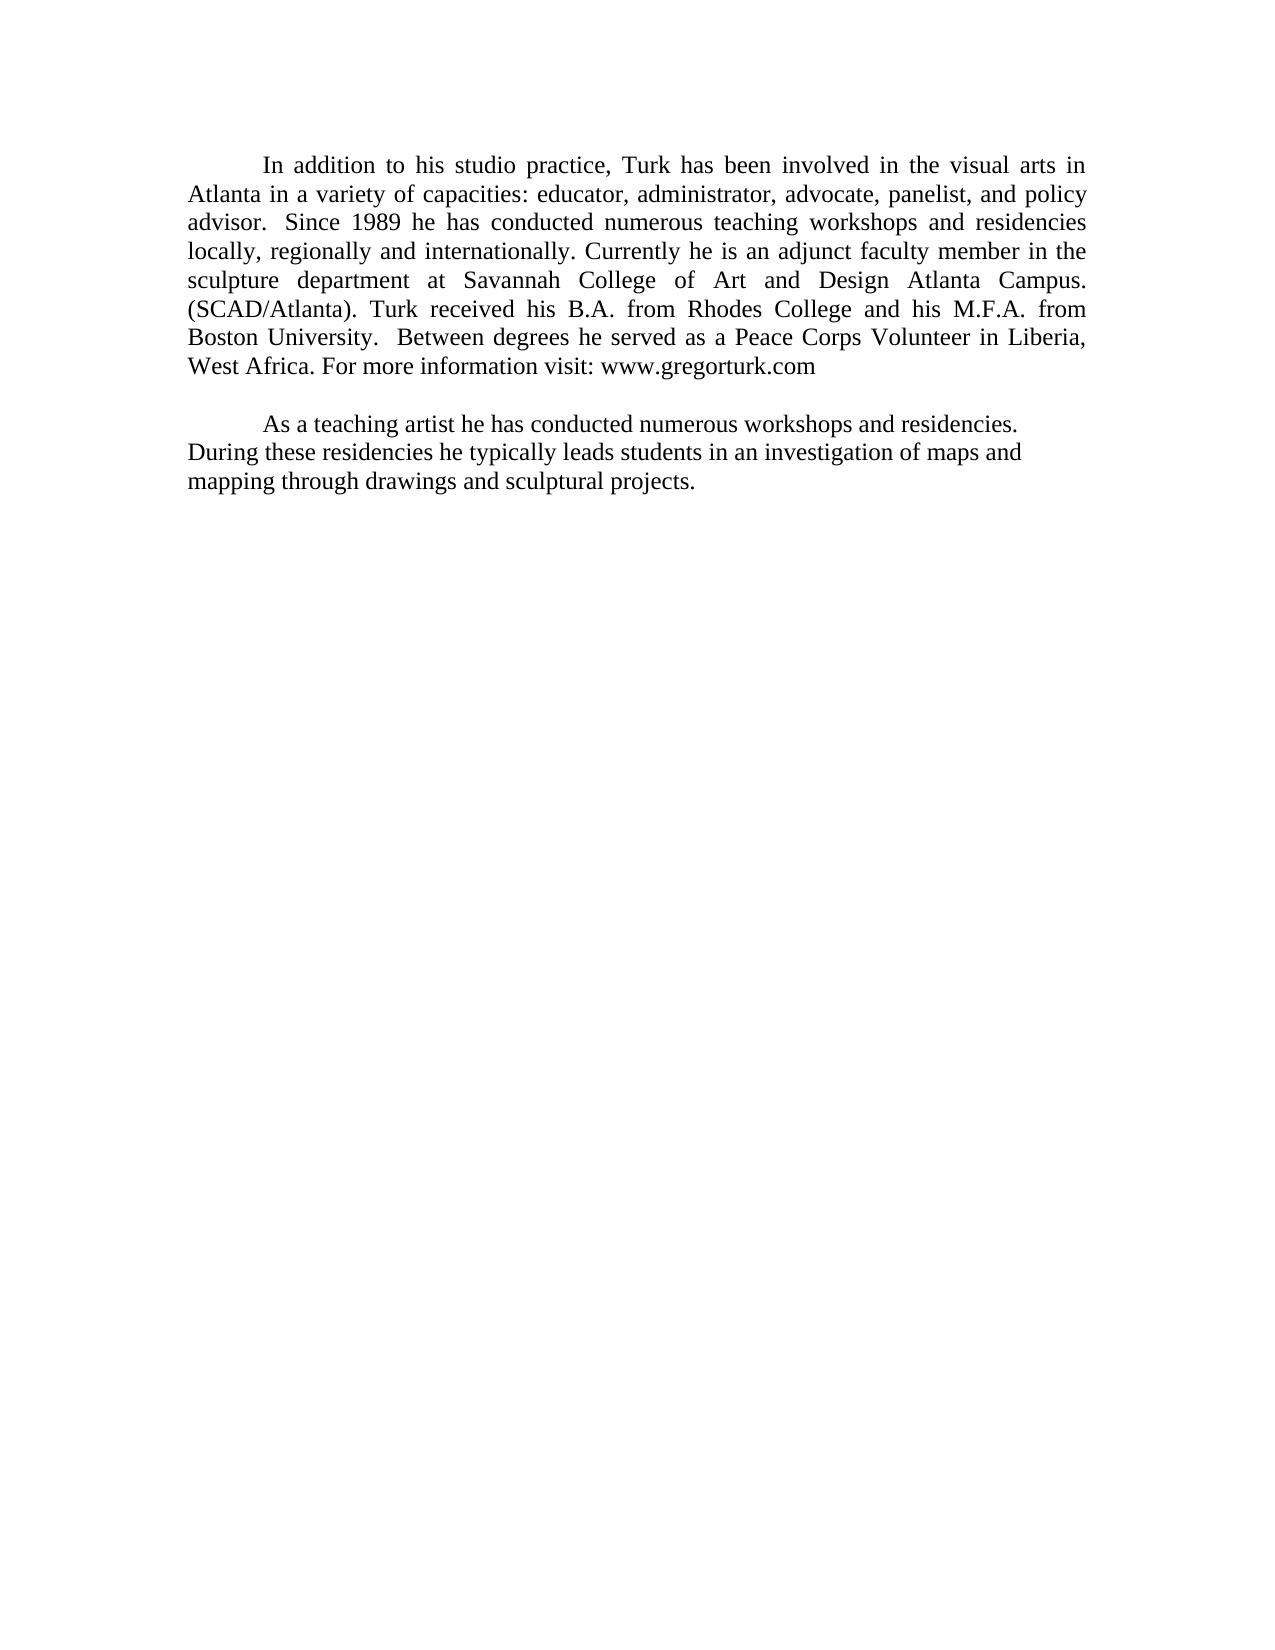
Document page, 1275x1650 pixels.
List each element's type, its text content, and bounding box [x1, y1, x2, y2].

text In addition to his studio practice, Turk has been involved in the visual arts in Atlanta in a variety of capacities: educator, administrator, advocate, panelist, and policy advisor. Since 1989 he has conducted numerous teaching workshops and residencies locally, regionally and internationally. Currently he is an adjunct faculty member in the sculpture department at Savannah College of Art and Design Atlanta Campus. (SCAD/Atlanta). Turk received his B.A. from Rhodes College and his M.F.A. from Boston University. Between degrees he served as a Peace Corps Volunteer in Liberia, West Africa. For more information visit: www.gregorturk.com [187, 150, 1087, 380]
text As a teaching artist he has conducted numerous workshops and residencies. During these residencies he typically leads students in an investigation of maps and mapping through drawings and sculptural projects. [187, 409, 1087, 495]
